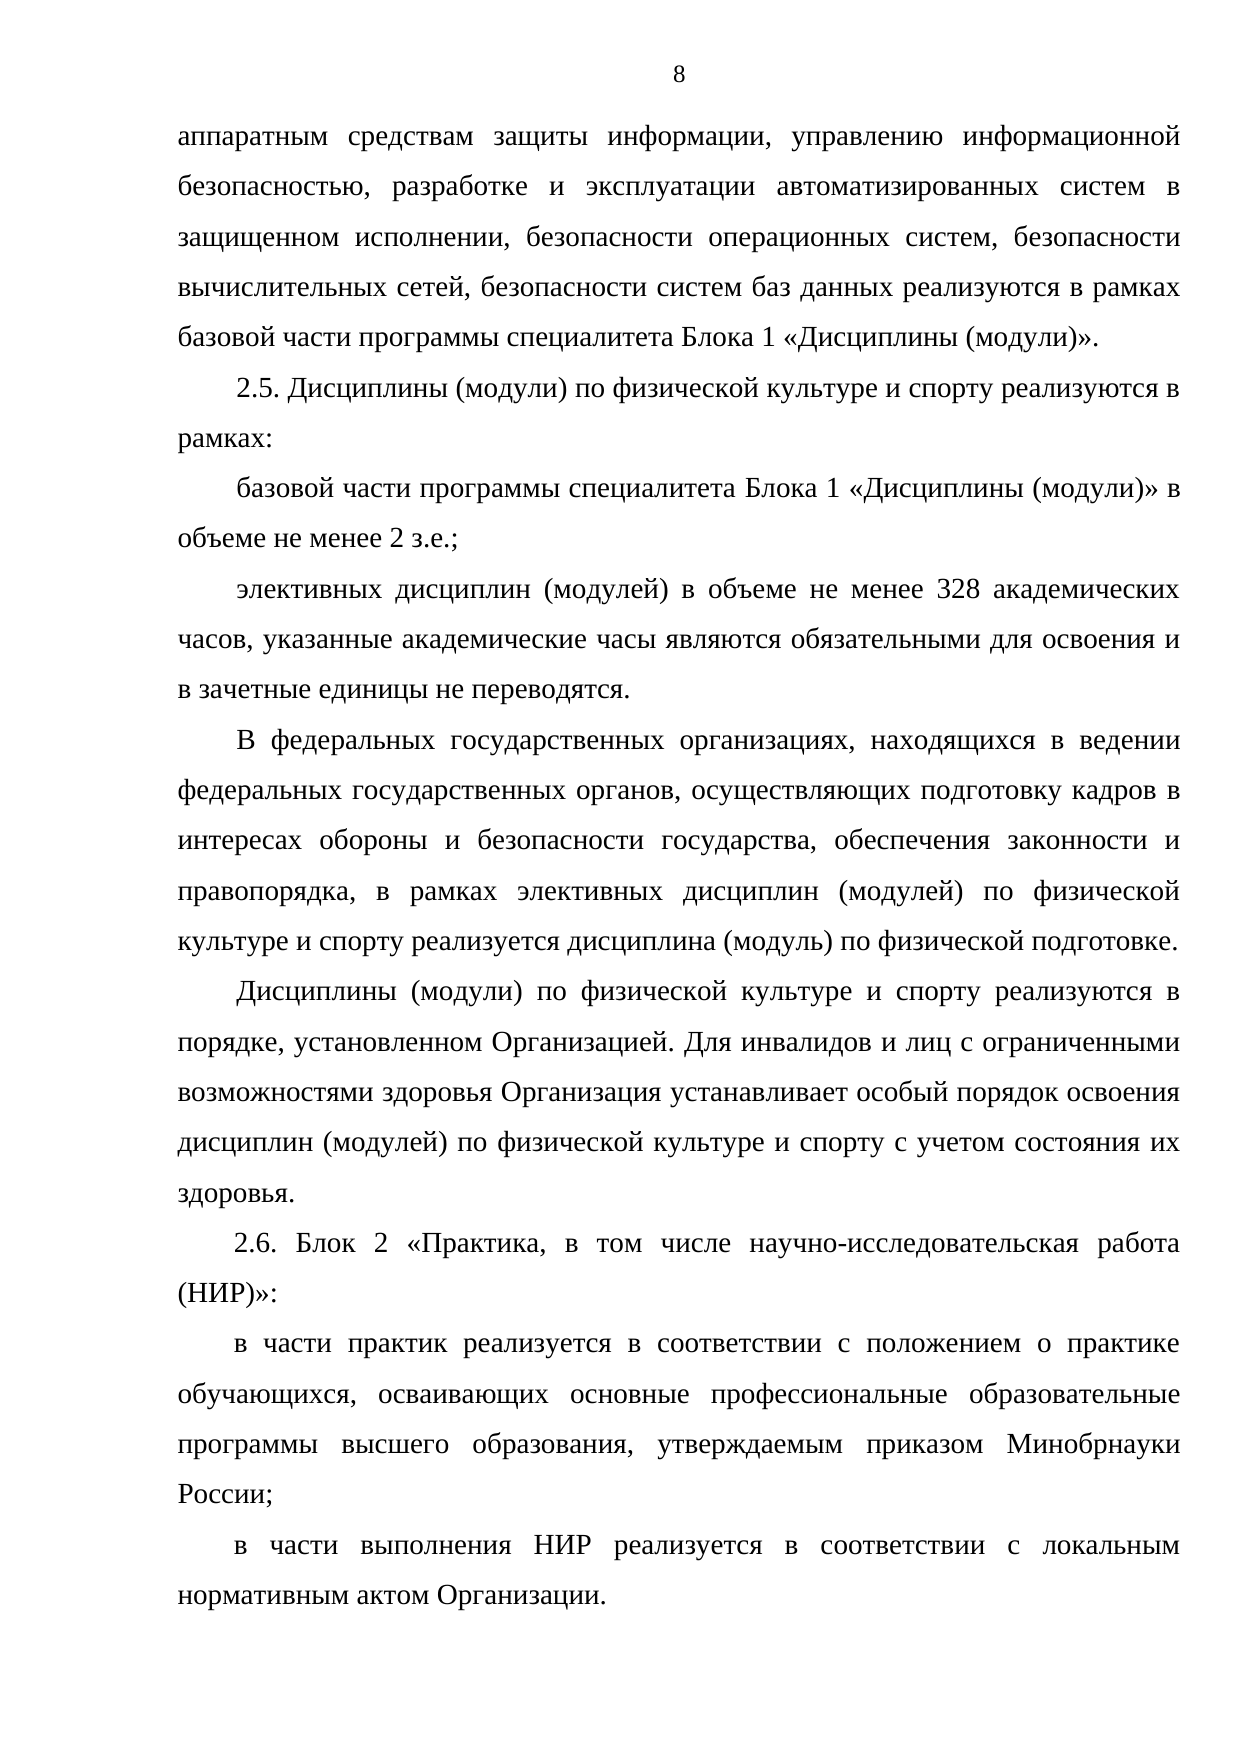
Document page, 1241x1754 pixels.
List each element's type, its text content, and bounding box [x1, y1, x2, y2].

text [177, 118, 1181, 353]
text элективных дисциплин (модулей) в объеме не менее 328 академических часов, указанные академические часы являются обязательными для освоения и в зачетные единицы не переводятся. [177, 571, 1181, 705]
text В федеральных государственных организациях, находящихся в ведении федеральных государственных органов, осуществляющих подготовку кадров в интересах обороны и безопасности государства, обеспечения законности и правопорядка, в рамках элективных дисциплин (модулей) по физической культуре и спорту реализуется дисциплина (модуль) по физической подготовке. [177, 722, 1181, 957]
text 2.5. Дисциплины (модули) по физической культуре и спорту реализуются в рамках: [177, 370, 1181, 453]
text в части практик реализуется в соответствии с положением о практике обучающихся, осваивающих основные профессиональные образовательные программы высшего образования, утверждаемым приказом Минобрнауки России; [177, 1326, 1181, 1510]
text в части выполнения НИР реализуется в соответствии с локальным нормативным актом Организации. [177, 1527, 1181, 1611]
text Дисциплины (модули) по физической культуре и спорту реализуются в порядке, установленном Организацией. Для инвалидов и лиц с ограниченными возможностями здоровья Организация устанавливает особый порядок освоения дисциплин (модулей) по физической культуре и спорту с учетом состояния их здоровья. [177, 973, 1181, 1208]
text 2.6. Блок 2 «Практика, в том числе научно-исследовательская работа (НИР)»: [177, 1225, 1181, 1309]
text базовой части программы специалитета Блока 1 «Дисциплины (модули)» в объеме не менее 2 з.е.; [177, 470, 1181, 554]
